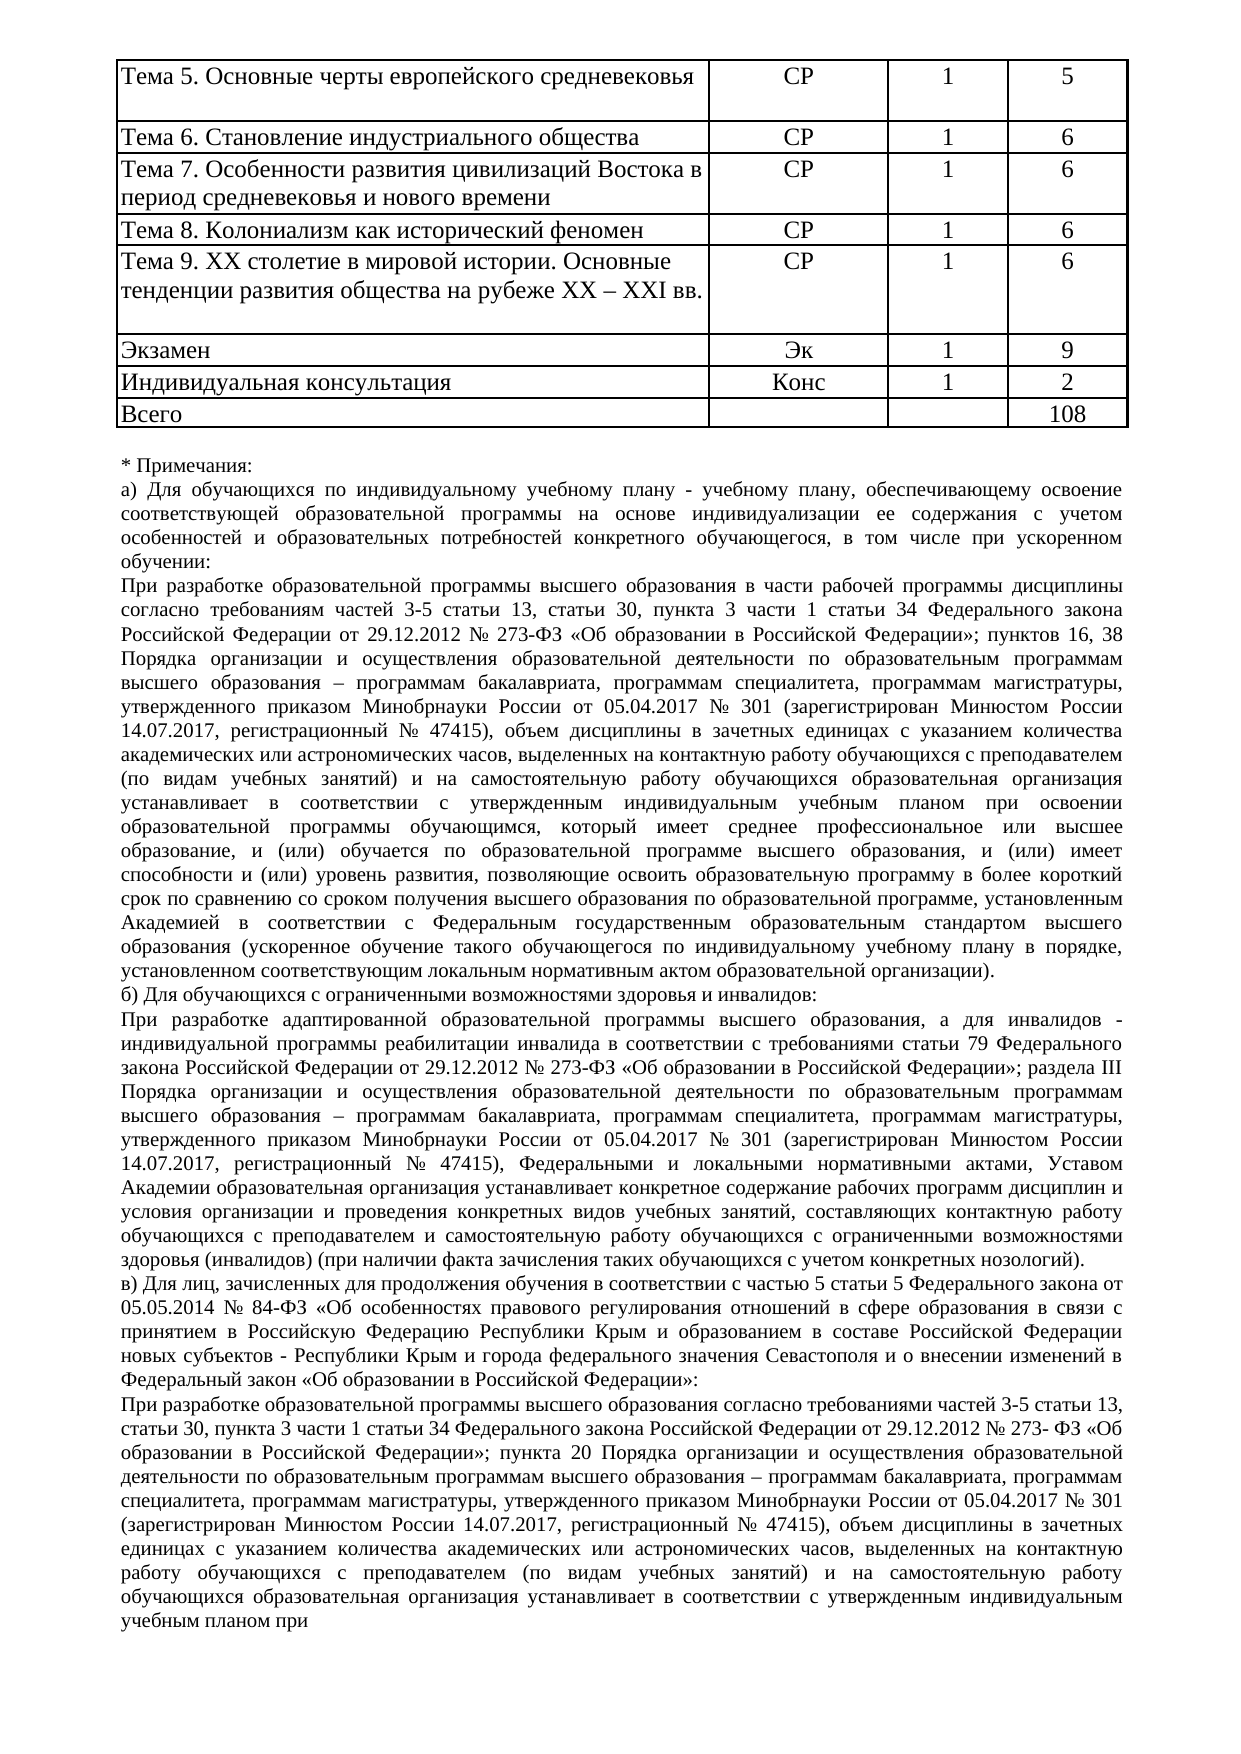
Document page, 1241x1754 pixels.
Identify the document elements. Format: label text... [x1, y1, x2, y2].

table_cell 108 [1009, 399, 1126, 426]
table_cell СР [710, 154, 887, 213]
table_cell 1 [889, 335, 1007, 365]
table_header Тема 5. Основные черты европейского средневековья [118, 61, 708, 120]
table_cell 9 [1009, 335, 1126, 365]
table_cell 6 [1009, 246, 1126, 333]
table_header 5 [1009, 61, 1126, 120]
table_cell 1 [889, 122, 1007, 152]
table_cell Тема 7. Особенности развития цивилизаций Востока в период средневековья и нового времени [118, 154, 708, 213]
table_cell СР [710, 246, 887, 333]
table_cell Конс [710, 367, 887, 397]
table_header 1 [889, 61, 1007, 120]
table_cell 1 [889, 367, 1007, 397]
table_cell СР [710, 122, 887, 152]
table_cell Тема 9. ХХ столетие в мировой истории. Основные тенденции развития общества на рубеже ХХ – XXI вв. [118, 246, 708, 333]
table_cell Всего [118, 399, 708, 426]
table_cell 1 [889, 154, 1007, 213]
table_cell [710, 399, 887, 426]
table_cell * Примечания: а) Для обучающихся по индивидуальному учебному плану - учебному плану, обеспечивающему освоение соответствующей образовательной программы на основе индивидуализации ее содержания с учетом особенностей и образовательных потребностей конкретного обучающегося, в том числе при ускоренном обучении: При разработке образовательной программы высшего образования в части рабочей программы дисциплины согласно требованиям частей 3-5 статьи 13, статьи 30, пункта 3 части 1 статьи 34 Федерального закона Российской Федерации от 29.12.2012 № 273-ФЗ «Об образовании в Российской Федерации»; пунктов 16, 38 Порядка организации и осуществления образовательной деятельности по образовательным программам высшего образования – программам бакалавриата, программам специалитета, программам магистратуры, утвержденного приказом Минобрнауки России от 05.04.2017 № 301 (зарегистрирован Минюстом России 14.07.2017, регистрационный № 47415), объем дисциплины в зачетных единицах с указанием количества академических или астрономических часов, выделенных на контактную работу обучающихся с преподавателем (по видам учебных занятий) и на самостоятельную работу обучающихся образовательная организация устанавливает в соответствии с утвержденным индивидуальным учебным планом при освоении образовательной программы обучающимся, который имеет среднее профессиональное или высшее образование, и (или) обучается по образовательной программе высшего образования, и (или) имеет способности и (или) уровень развития, позволяющие освоить образовательную программу в более короткий срок по сравнению со сроком получения высшего образования по образовательной программе, установленным Академией в соответствии с Федеральным государственным образовательным стандартом высшего образования (ускоренное обучение такого обучающегося по индивидуальному учебному плану в порядке, установленном соответствующим локальным нормативным актом образовательной организации). б) Для обучающихся с ограниченными возможностями здоровья и инвалидов: При разработке адаптированной образовательной программы высшего образования, а для инвалидов - индивидуальной программы реабилитации инвалида в соответствии с требованиями статьи 79 Федерального закона Российской Федерации от 29.12.2012 № 273-ФЗ «Об образовании в Российской Федерации»; раздела III Порядка организации и осуществления образовательной деятельности по образовательным программам высшего образования – программам бакалавриата, программам специалитета, программам магистратуры, утвержденного приказом Минобрнауки России от 05.04.2017 № 301 (зарегистрирован Минюстом России 14.07.2017, регистрационный № 47415), Федеральными и локальными нормативными актами, Уставом Академии образовательная организация устанавливает конкретное содержание рабочих программ дисциплин и условия организации и проведения конкретных видов учебных занятий, составляющих контактную работу обучающихся с преподавателем и самостоятельную работу обучающихся с ограниченными возможностями здоровья (инвалидов) (при наличии факта зачисления таких обучающихся с учетом конкретных нозологий). в) Для лиц, зачисленных для продолжения обучения в соответствии с частью 5 статьи 5 Федерального закона от 05.05.2014 № 84-ФЗ «Об особенностях правового регулирования отношений в сфере образования в связи с принятием в Российскую Федерацию Республики Крым и образованием в составе Российской Федерации новых субъектов - Республики Крым и города федерального значения Севастополя и о внесении изменений в Федеральный закон «Об образовании в Российской Федерации»: При разработке образовательной программы высшего образования согласно требованиями частей 3-5 статьи 13, статьи 30, пункта 3 части 1 статьи 34 Федерального закона Российской Федерации от 29.12.2012 № 273- ФЗ «Об образовании в Российской Федерации»; пункта 20 Порядка организации и осуществления образовательной деятельности по образовательным программам высшего образования – программам бакалавриата, программам специалитета, программам магистратуры, утвержденного приказом Минобрнауки России от 05.04.2017 № 301 (зарегистрирован Минюстом России 14.07.2017, регистрационный № 47415), объем дисциплины в зачетных единицах с указанием количества академических или астрономических часов, выделенных на контактную работу обучающихся с преподавателем (по видам учебных занятий) и на самостоятельную работу обучающихся образовательная организация устанавливает в соответствии с утвержденным индивидуальным учебным планом при [117, 428, 1127, 1662]
table_cell Экзамен [118, 335, 708, 365]
table_cell СР [710, 215, 887, 244]
table_cell 1 [889, 215, 1007, 244]
table_cell 6 [1009, 154, 1126, 213]
table_cell 6 [1009, 122, 1126, 152]
table_header СР [710, 61, 887, 120]
table_cell 1 [889, 246, 1007, 333]
table_cell Индивидуальная консультация [118, 367, 708, 397]
table_cell Тема 6. Становление индустриального общества [118, 122, 708, 152]
table_cell Эк [710, 335, 887, 365]
table_cell [889, 399, 1007, 426]
table_cell Тема 8. Колониализм как исторический феномен [118, 215, 708, 244]
table_cell 6 [1009, 215, 1126, 244]
table_cell 2 [1009, 367, 1126, 397]
